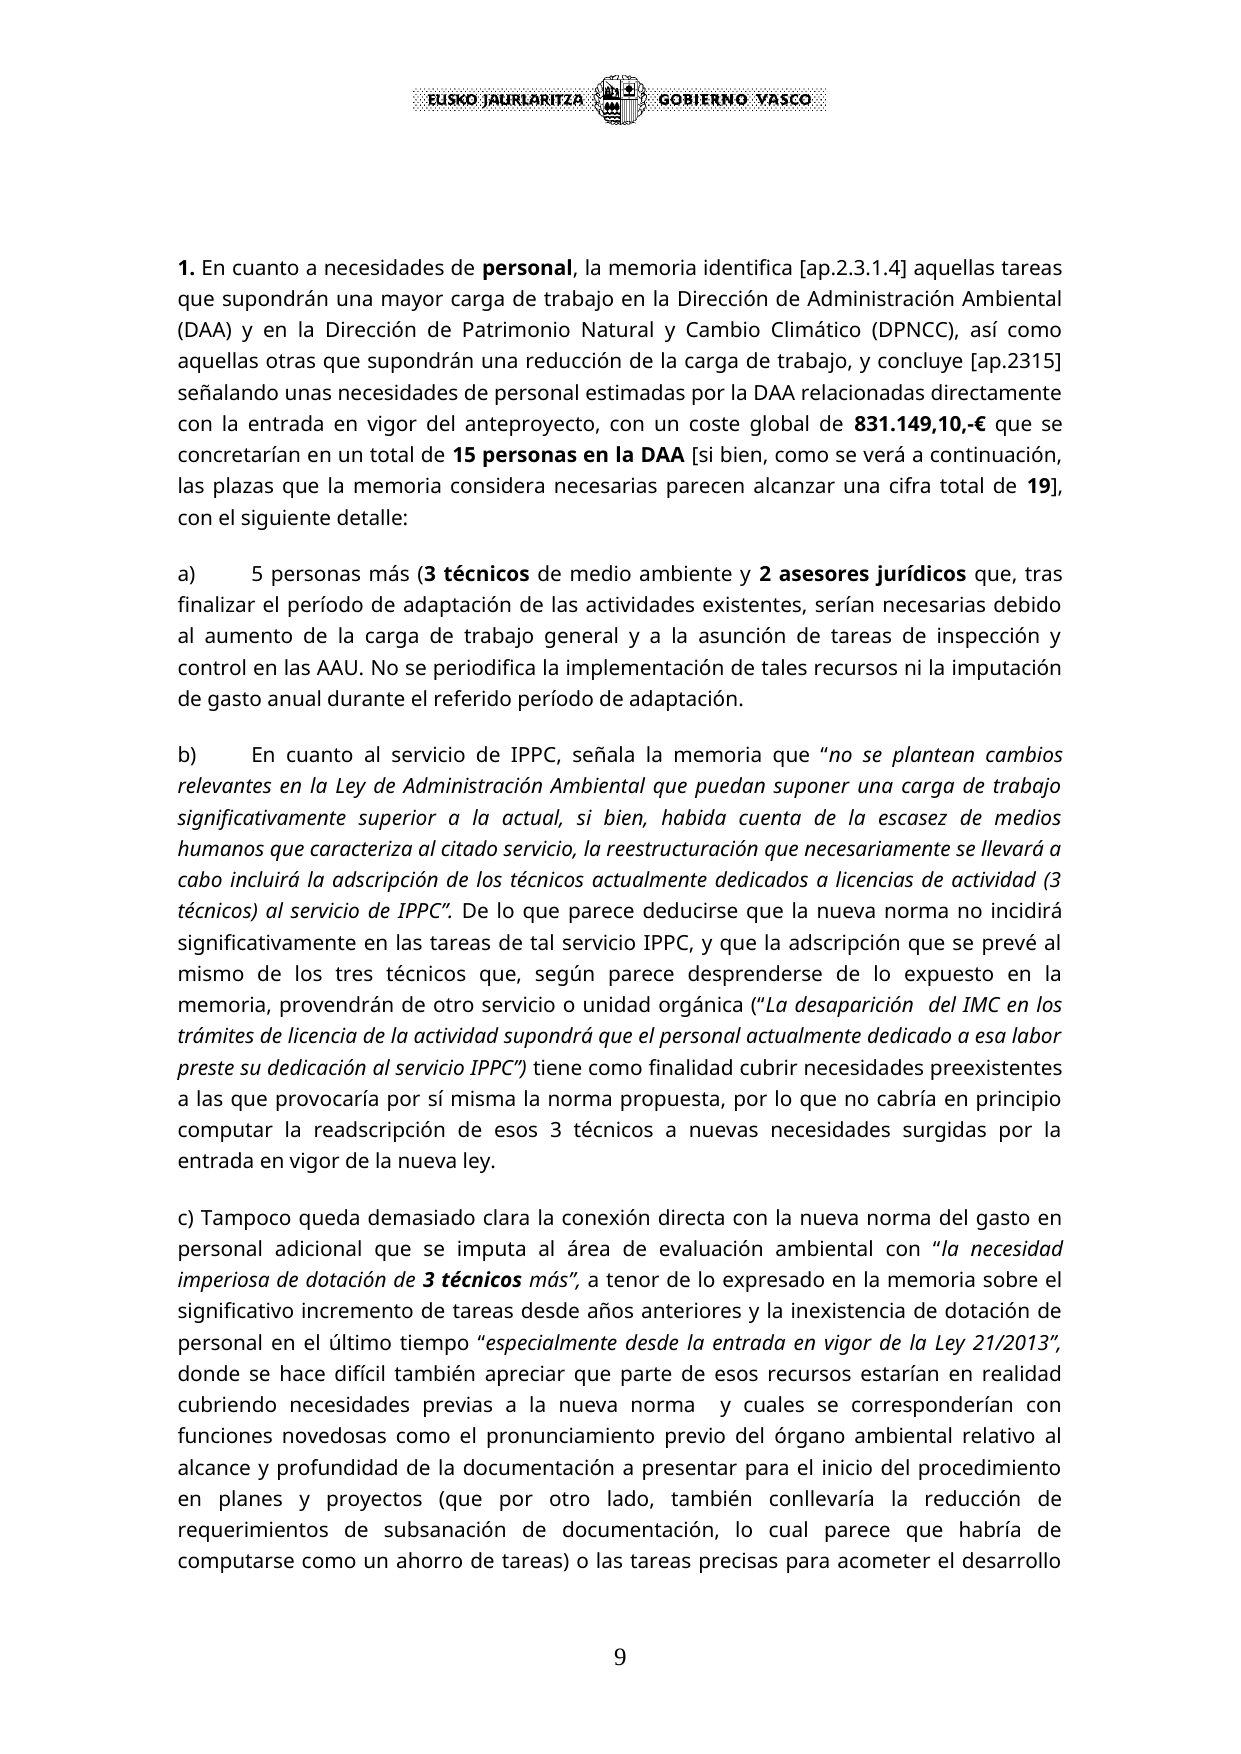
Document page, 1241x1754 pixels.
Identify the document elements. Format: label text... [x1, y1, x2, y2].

list En cuanto al servicio de IPPC, señala la memoria que “no se plantean cambios relevantes en la Ley de Administración Ambiental que puedan suponer una carga de trabajo significativamente superior a la actual, si bien, habida cuenta de la escasez de medios humanos que caracteriza al citado servicio, la reestructuración que necesariamente se llevará a cabo incluirá la adscripción de los técnicos actualmente dedicados a licencias de actividad (3 técnicos) al servicio de IPPC”. De lo que parece deducirse que la nueva norma no incidirá significativamente en las tareas de tal servicio IPPC, y que la adscripción que se prevé al mismo de los tres técnicos que, según parece desprenderse de lo expuesto en la memoria, provendrán de otro servicio o unidad orgánica (“La desaparición del IMC en los trámites de licencia de la actividad supondrá que el personal actualmente dedicado a esa labor preste su dedicación al servicio IPPC”) tiene como finalidad cubrir necesidades preexistentes a las que provocaría por sí misma la norma propuesta, por lo que no cabría en principio computar la readscripción de esos 3 técnicos a nuevas necesidades surgidas por la entrada en vigor de la nueva ley. [177, 737, 1063, 1175]
text 1. En cuanto a necesidades de personal, la memoria identifica [ap.2.3.1.4] aquellas tareas que supondrán una mayor carga de trabajo en la Dirección de Administración Ambiental (DAA) y en la Dirección de Patrimonio Natural y Cambio Climático (DPNCC), así como aquellas otras que supondrán una reducción de la carga de trabajo, y concluye [ap.2315] señalando unas necesidades de personal estimadas por la DAA relacionadas directamente con la entrada en vigor del anteproyecto, con un coste global de 831.149,10,-€ que se concretarían en un total de 15 personas en la DAA [si bien, como se verá a continuación, las plazas que la memoria considera necesarias parecen alcanzar una cifra total de 19], con el siguiente detalle: [177, 250, 1063, 531]
list 5 personas más (3 técnicos de medio ambiente y 2 asesores jurídicos que, tras finalizar el período de adaptación de las actividades existentes, serían necesarias debido al aumento de la carga de trabajo general y a la asunción de tareas de inspección y control en las AAU. No se periodifica la implementación de tales recursos ni la imputación de gasto anual durante el referido período de adaptación. [177, 556, 1063, 712]
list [177, 1200, 1063, 1575]
picture [413, 75, 828, 125]
